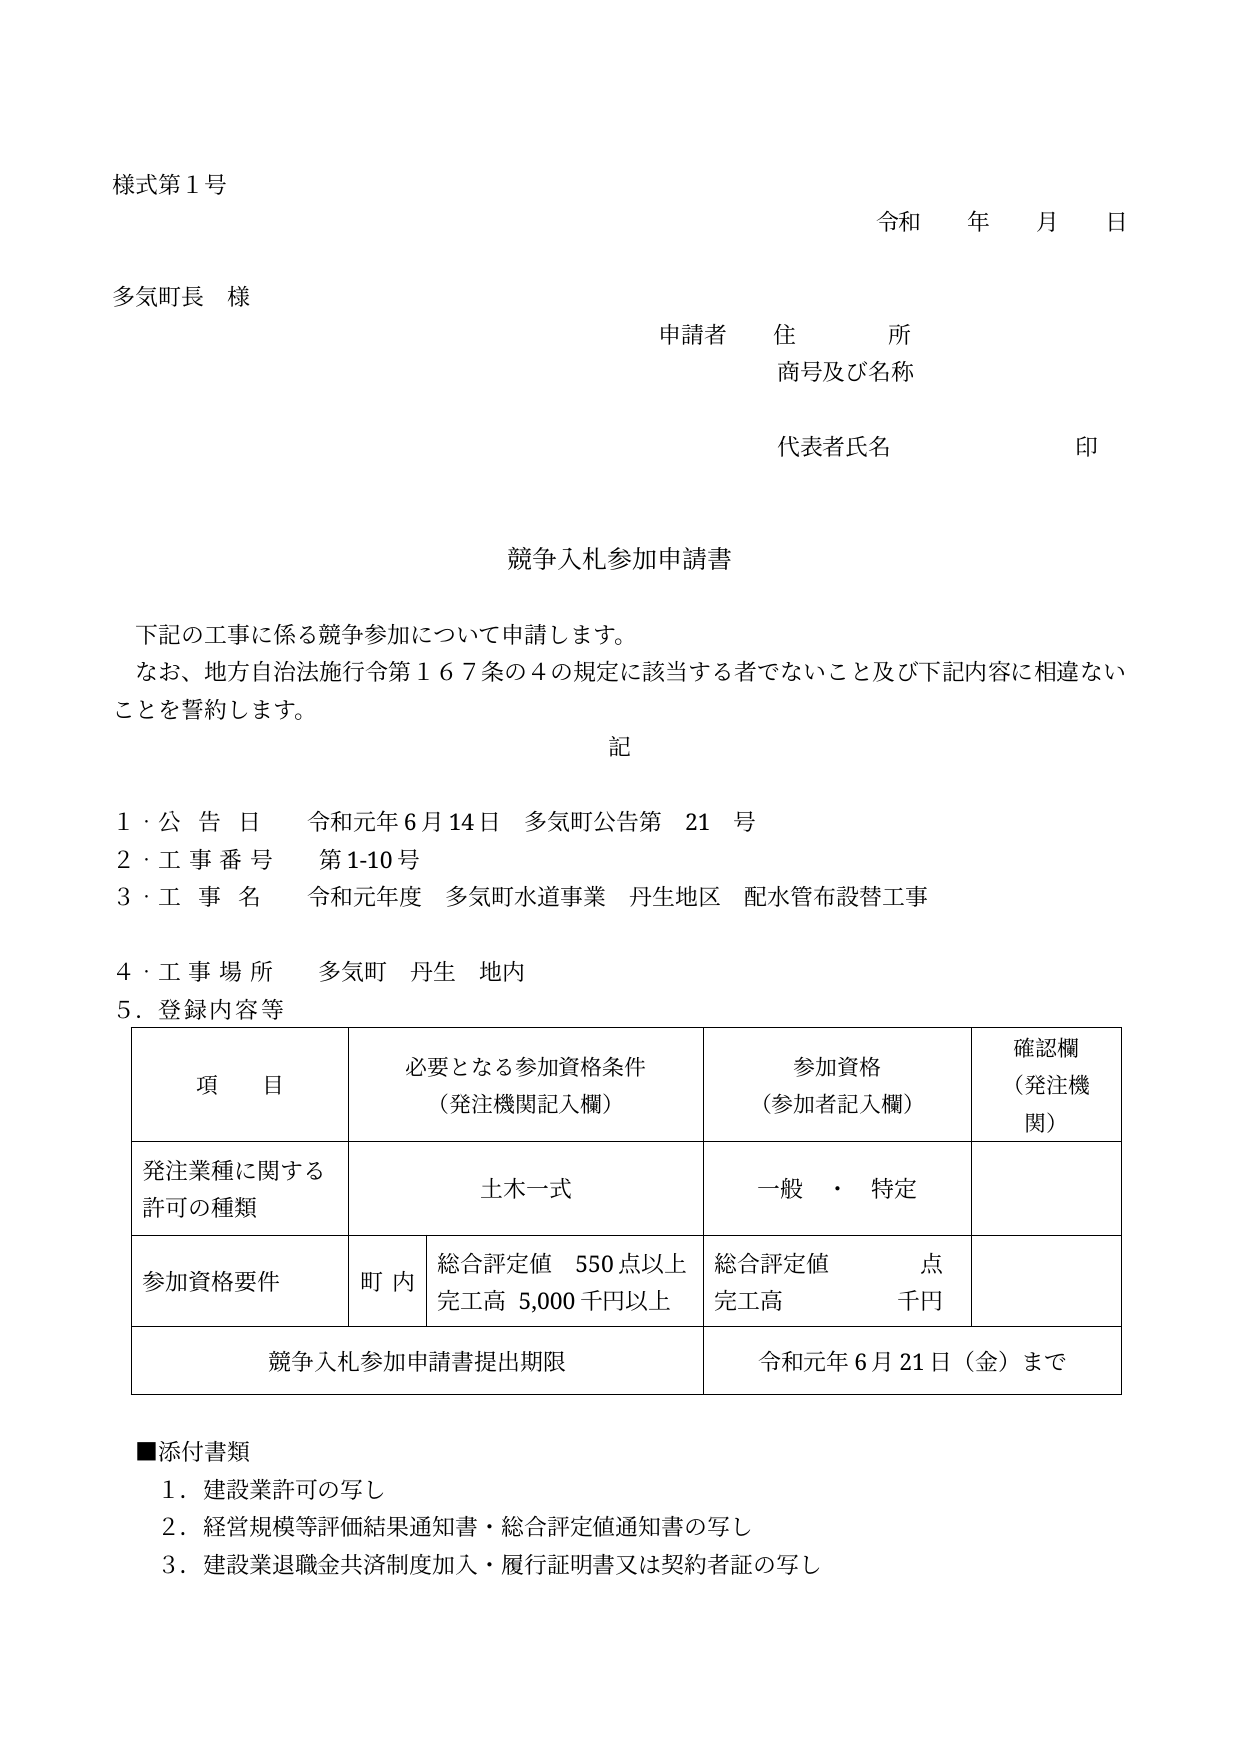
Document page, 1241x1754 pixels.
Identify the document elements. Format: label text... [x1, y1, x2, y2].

table_cell 総合評定値 550点以上 完工高 5,000千円以上 [427, 1236, 703, 1326]
table_cell [972, 1142, 1121, 1234]
table_cell 総合評定値 点 完工高 千円 [704, 1236, 971, 1326]
text 下記の工事に係る競争参加について申請します。 [112, 614, 1128, 652]
table_header 項 目 [132, 1028, 348, 1141]
text 申請者 住 所 [659, 314, 1128, 352]
text 記 [112, 727, 1128, 764]
text 多気町長 様 [112, 277, 1128, 314]
text ■添付書類 [112, 1432, 1128, 1470]
list 経営規模等評価結果通知書・総合評定値通知書の写し [157, 1507, 1128, 1545]
text 商号及び名称 [777, 352, 1128, 389]
text 代表者氏名 印 [777, 427, 1128, 464]
text 様式第１号 [112, 164, 1128, 202]
table_cell 参加資格要件 [132, 1236, 348, 1326]
text １．公告日 令和元年6月14日 多気町公告第 21 号 [112, 802, 1128, 839]
text ３．工事名 令和元年度 多気町水道事業 丹生地区 配水管布設替工事 [112, 877, 1128, 914]
table_cell 発注業種に関する 許可の種類 [132, 1142, 348, 1234]
table_header 必要となる参加資格条件 （発注機関記入欄） [349, 1028, 703, 1141]
text ５．登録内容等 [112, 989, 1128, 1027]
table_cell 令和元年6月21日（金）まで [704, 1327, 1121, 1394]
table_cell 一般 ・ 特定 [704, 1142, 971, 1234]
table_cell 町内 [349, 1236, 426, 1326]
list 建設業退職金共済制度加入・履行証明書又は契約者証の写し [157, 1545, 1128, 1582]
table_cell [972, 1236, 1121, 1326]
text なお、地方自治法施行令第１６７条の４の規定に該当する者でないこと及び下記内容に相違ないことを誓約します。 [112, 652, 1128, 727]
table_header 参加資格 （参加者記入欄） [704, 1028, 971, 1141]
text ２．工事番号 第1-10号 [112, 839, 1128, 877]
table_cell 土木一式 [349, 1142, 703, 1234]
text 競争入札参加申請書 [112, 539, 1128, 577]
table_cell 競争入札参加申請書提出期限 [132, 1327, 703, 1394]
text 令和 年 月 日 [112, 202, 1128, 239]
table_header 確認欄 （発注機関） [972, 1028, 1121, 1141]
list 建設業許可の写し [157, 1470, 1128, 1507]
text ４．工事場所 多気町 丹生 地内 [112, 952, 1128, 989]
